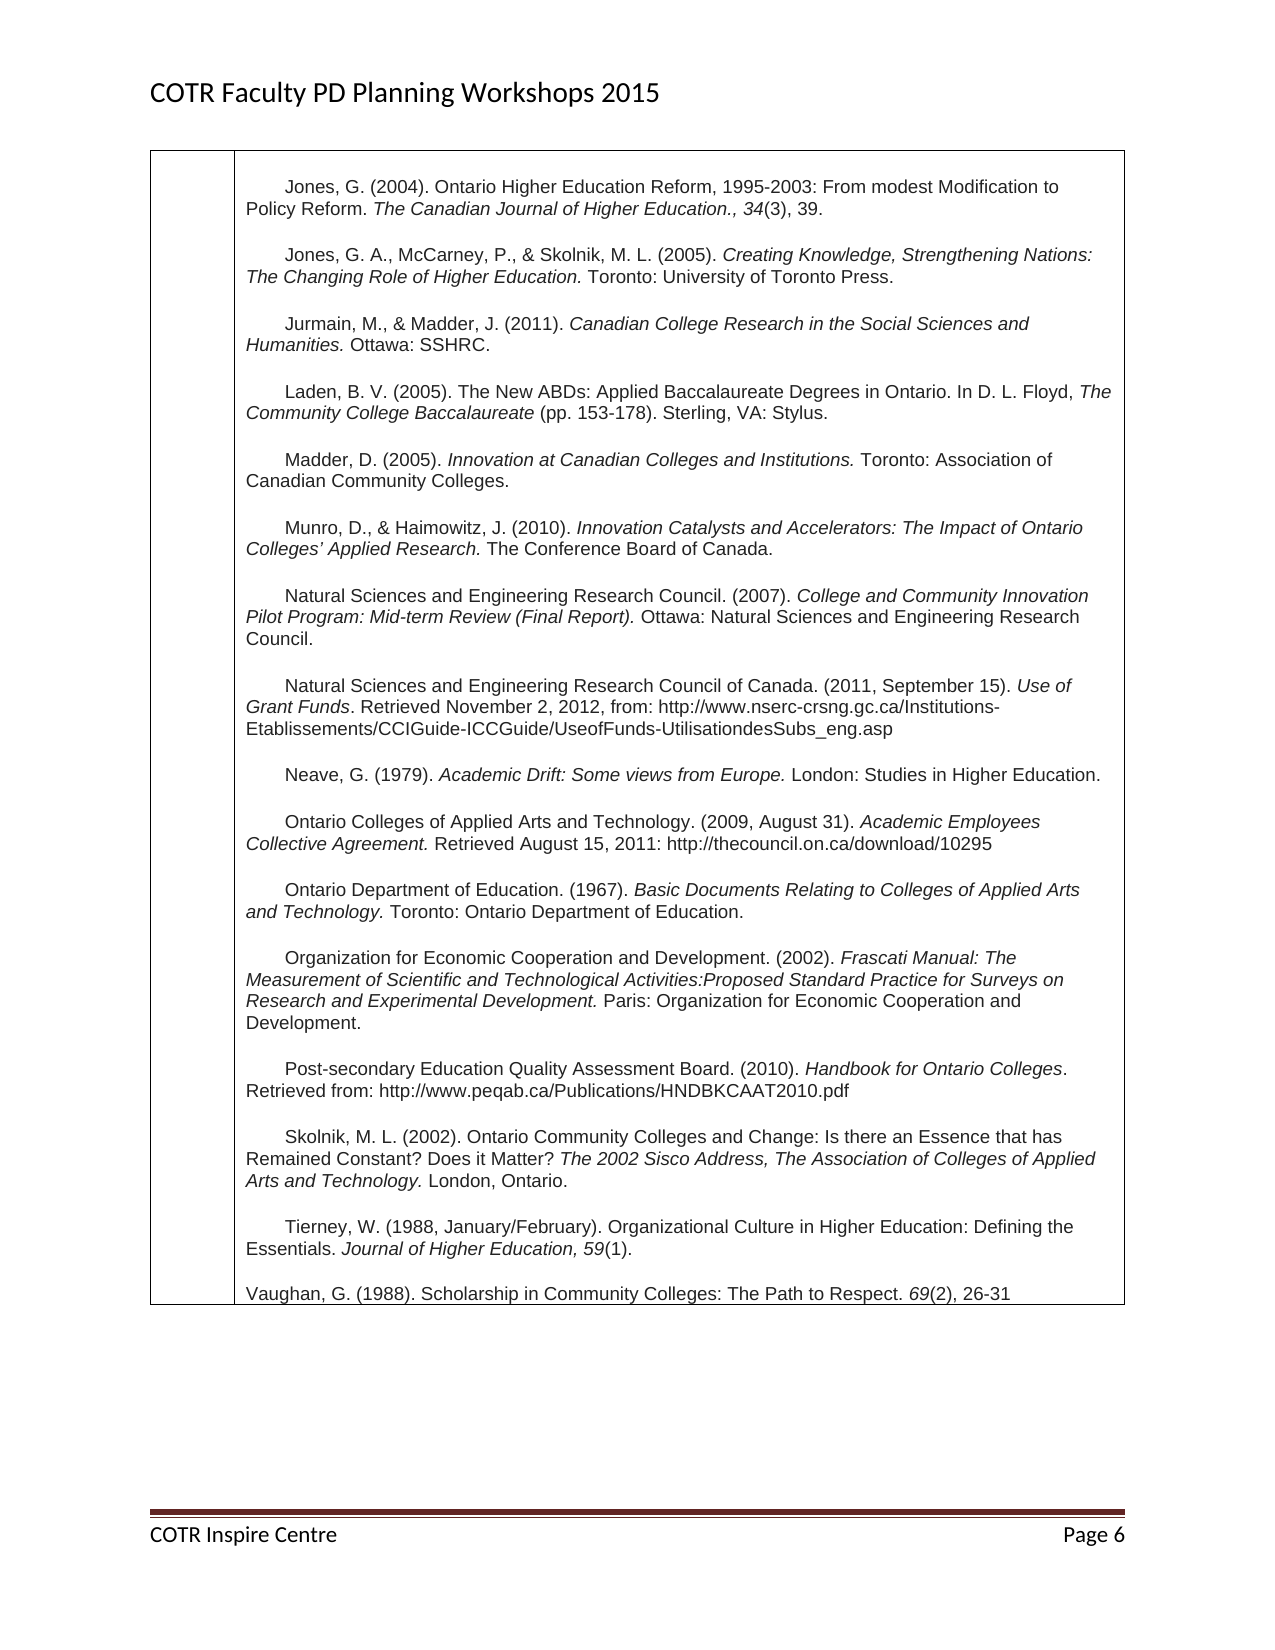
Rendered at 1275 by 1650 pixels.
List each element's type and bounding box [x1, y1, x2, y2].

table_cell [235, 151, 1124, 1304]
table_cell [151, 151, 234, 1304]
